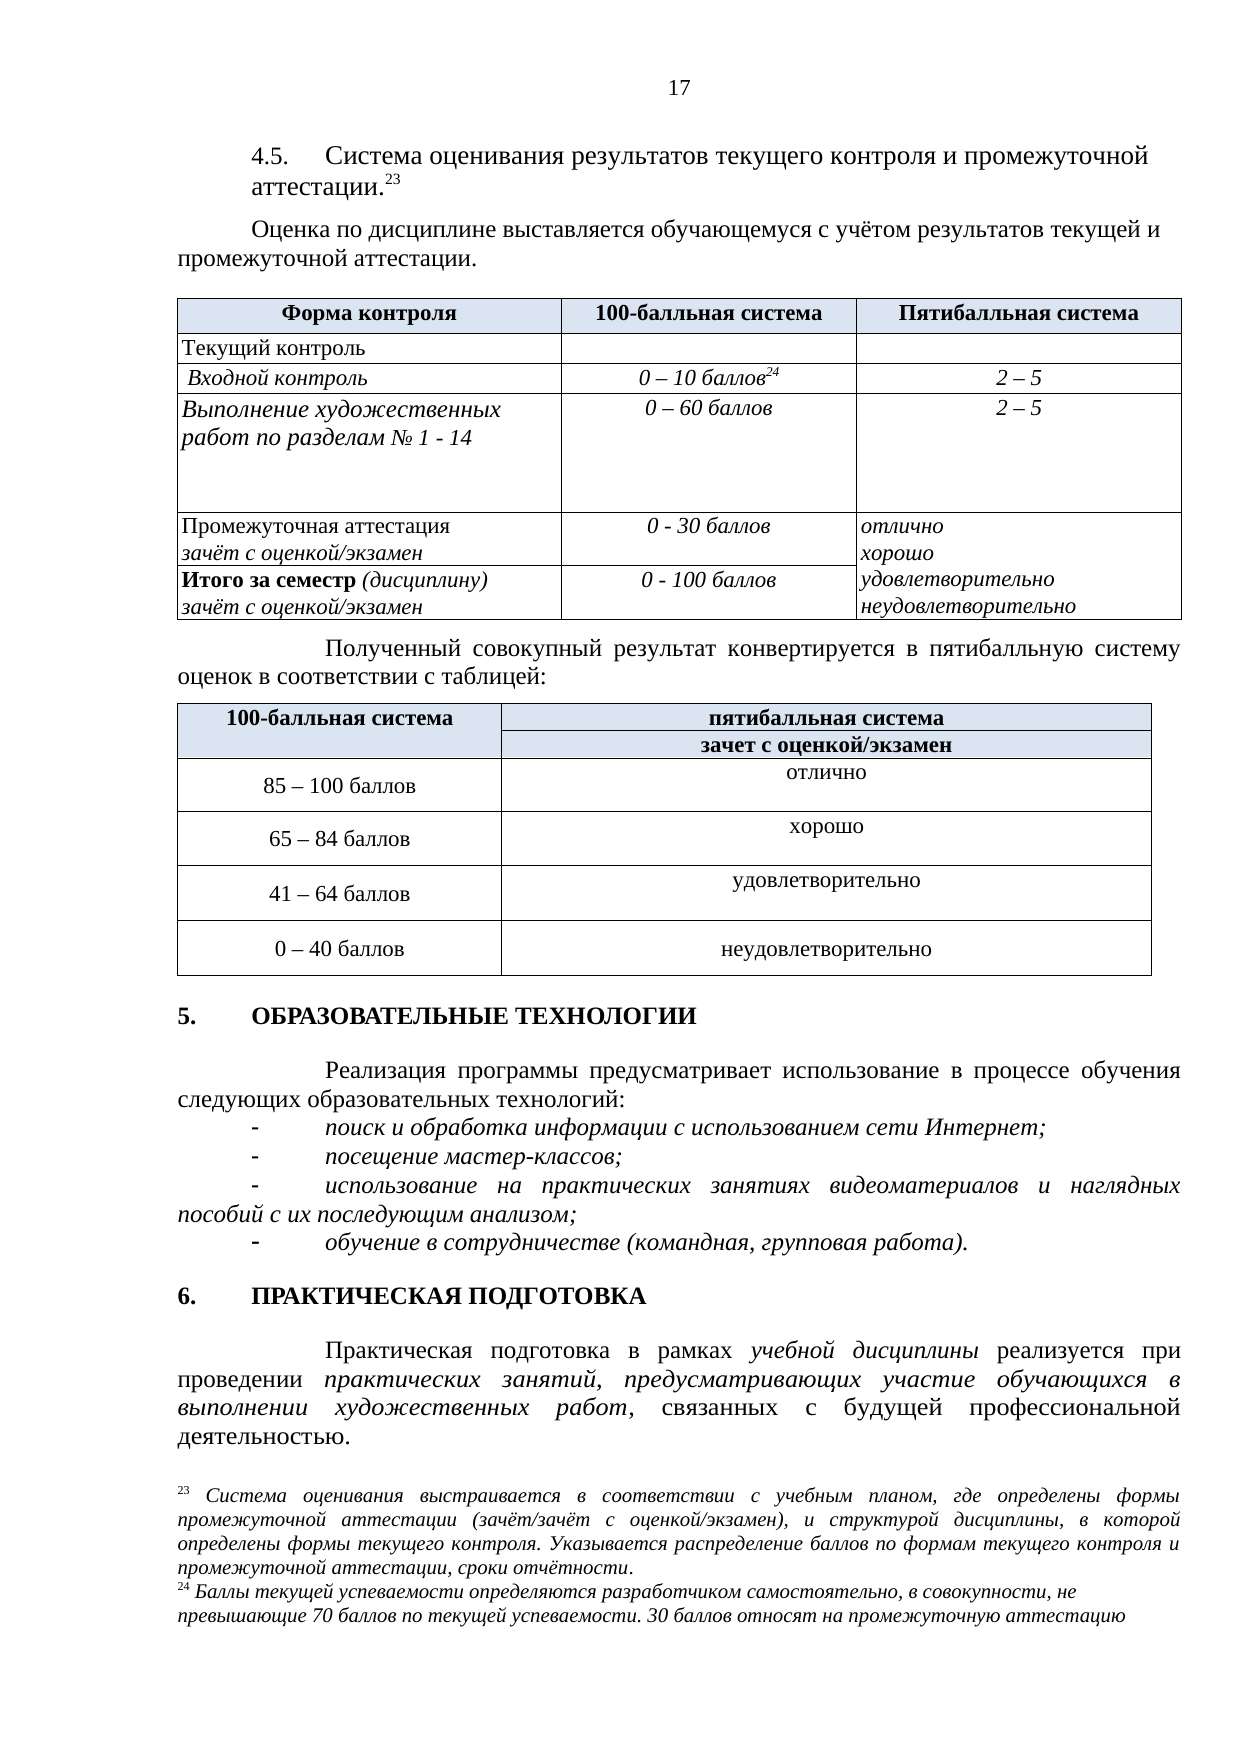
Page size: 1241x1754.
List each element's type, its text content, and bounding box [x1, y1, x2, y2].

table_cell Итого за семестр (дисциплину) зачёт с оценкой/экзамен [178, 566, 561, 619]
text Оценка по дисциплине выставляется обучающемуся с учётом результатов текущей и промежуточной аттестации. [177, 214, 1181, 271]
table_cell удовлетворительно [502, 866, 1151, 920]
table_cell Выполнение художественных работ по разделам № 1 - 14 [178, 394, 561, 512]
table_cell 0 - 100 баллов [562, 566, 856, 619]
list обучение в сотрудничестве (командная, групповая работа). [177, 1227, 1181, 1256]
table_cell 2 – 5 [857, 364, 1181, 393]
table_header 100-балльная система [178, 704, 501, 757]
list посещение мастер-классов; [177, 1141, 1181, 1170]
table_cell 2 – 5 [857, 394, 1181, 512]
table_cell 0 - 30 баллов [562, 513, 856, 565]
list поиск и обработка информации с использованием сети Интернет; [177, 1112, 1181, 1141]
table_cell отлично [502, 759, 1151, 811]
table_cell [562, 334, 856, 363]
table_cell [857, 334, 1181, 363]
table_cell 0 – 40 баллов [178, 921, 501, 975]
table_cell хорошо [502, 812, 1151, 865]
table_cell зачет с оценкой/экзамен [502, 731, 1151, 757]
table_cell неудовлетворительно [502, 921, 1151, 975]
table_cell Текущий контроль [178, 334, 561, 363]
table_cell 85 – 100 баллов [178, 759, 501, 811]
table_cell 0 – 60 баллов [562, 394, 856, 512]
list Практическая подготовка в рамках учебной дисциплины реализуется при проведении практических занятий, предусматривающих участие обучающихся в выполнении художественных работ, связанных с будущей профессиональной деятельностью. [177, 1335, 1181, 1450]
table_cell отлично хорошо удовлетворительно неудовлетворительно [857, 513, 1181, 619]
subtitle Система оценивания результатов текущего контроля и промежуточной аттестации. [251, 139, 1181, 201]
table_header 100-балльная система [562, 299, 856, 333]
table_header Форма контроля [178, 299, 561, 333]
subtitle ОБРАЗОВАТЕЛЬНЫЕ ТЕХНОЛОГИИ [177, 1001, 1181, 1030]
list Реализация программы предусматривает использование в процессе обучения следующих образовательных технологий: [177, 1055, 1181, 1112]
table_cell 0 – 10 баллов [562, 364, 856, 393]
table_cell 41 – 64 баллов [178, 866, 501, 920]
table_cell Входной контроль [178, 364, 561, 393]
subtitle ПРАКТИЧЕСКАЯ ПОДГОТОВКА [177, 1281, 1181, 1310]
list Полученный совокупный результат конвертируется в пятибалльную систему оценок в соответствии с таблицей: [177, 633, 1181, 690]
list использование на практических занятиях видеоматериалов и наглядных пособий с их последующим анализом; [177, 1170, 1181, 1227]
table_cell 65 – 84 баллов [178, 812, 501, 865]
table_cell Промежуточная аттестация зачёт с оценкой/экзамен [178, 513, 561, 565]
table_header пятибалльная система [502, 704, 1151, 730]
table_header Пятибалльная система [857, 299, 1181, 333]
